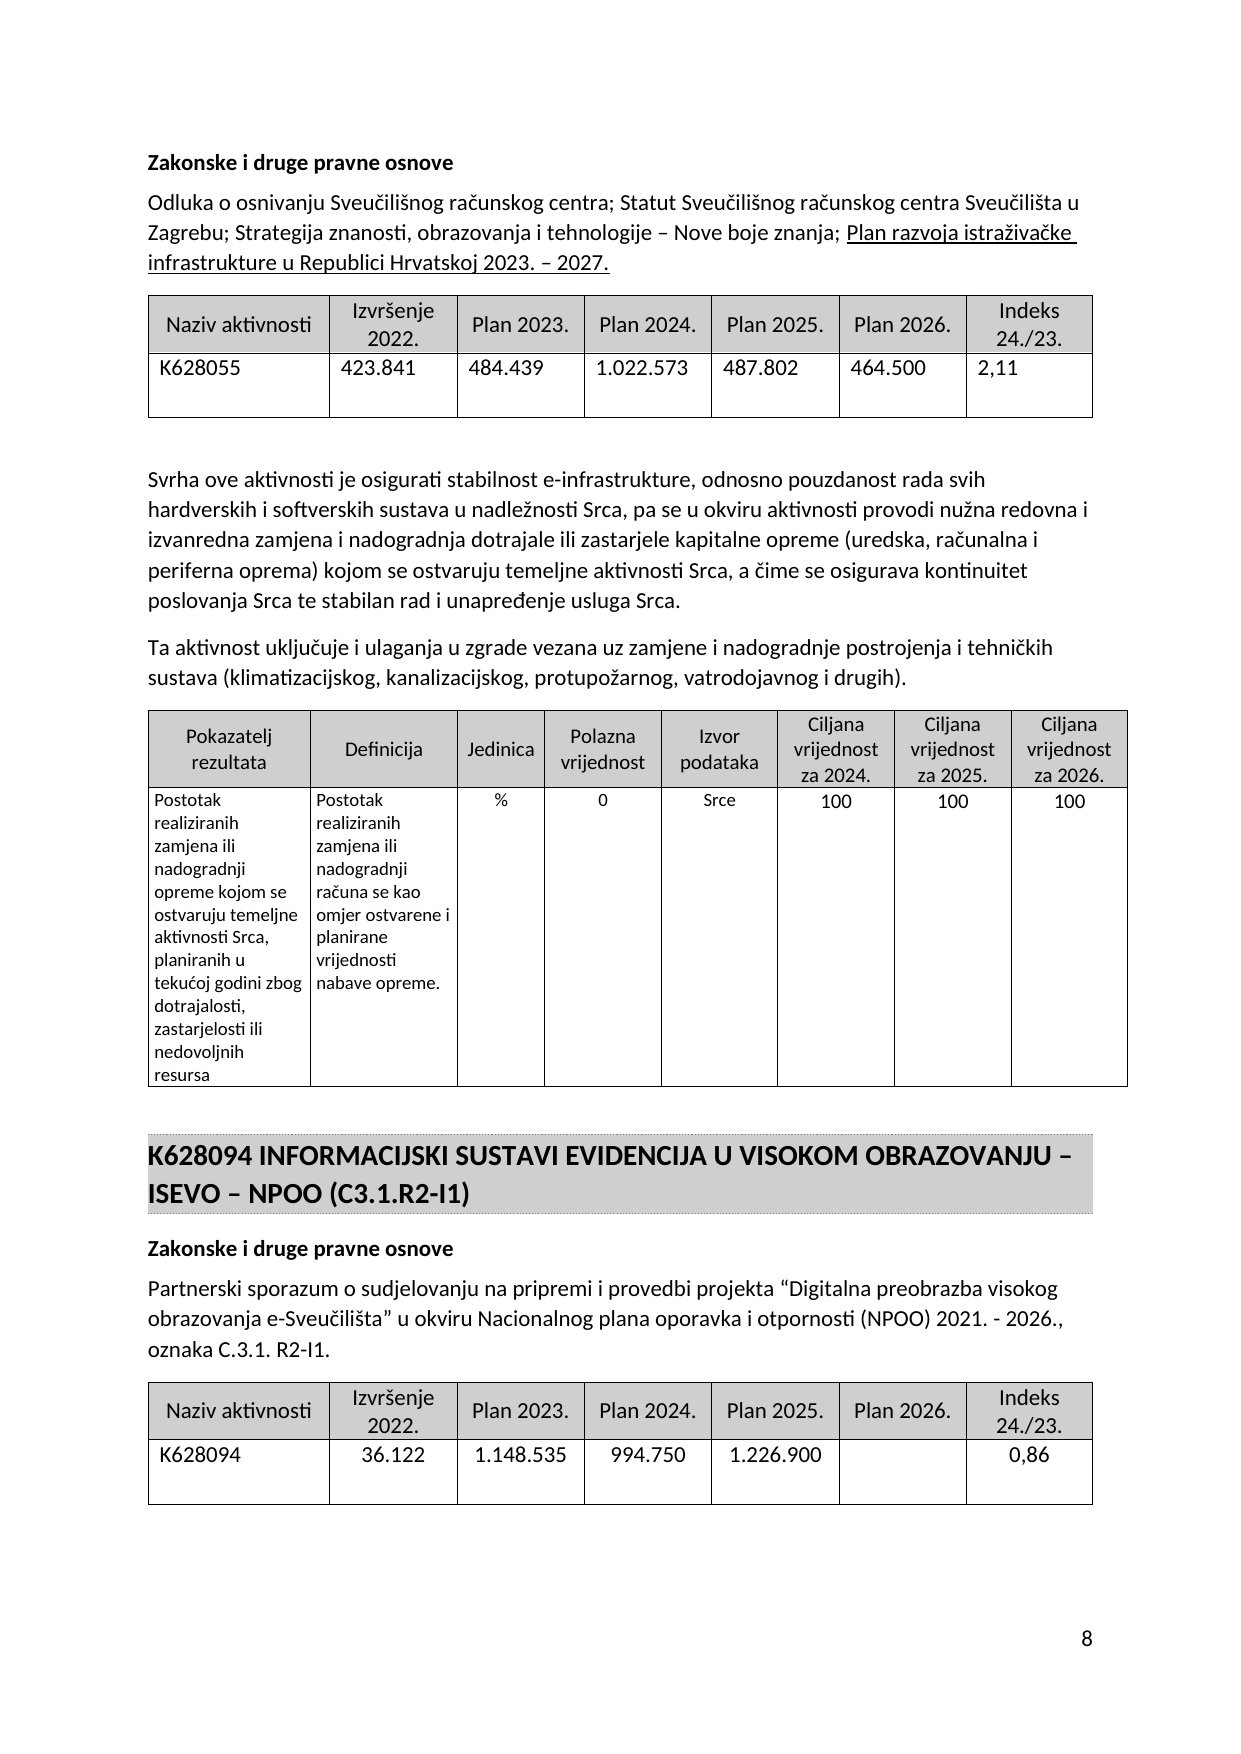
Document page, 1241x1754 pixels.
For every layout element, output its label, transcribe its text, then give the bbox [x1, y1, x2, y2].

table_header Plan 2026. [840, 296, 966, 352]
table_cell 994.750 [585, 1440, 711, 1503]
table_cell 1.226.900 [712, 1440, 839, 1503]
table_header Naziv aktivnosti [149, 1383, 329, 1439]
table_header Jedinica [458, 711, 544, 787]
table_cell K628094 [149, 1440, 329, 1503]
subtitle Zakonske i druge pravne osnove [148, 148, 1093, 176]
table_cell 0,86 [967, 1440, 1092, 1503]
table_cell 0 [545, 788, 661, 1086]
table_header Indeks 24./23. [967, 1383, 1092, 1439]
table_header Plan 2023. [458, 1383, 584, 1439]
table_cell 487.802 [712, 354, 839, 417]
table_header Ciljana vrijednost za 2024. [778, 711, 894, 787]
table_cell Postotak realiziranih zamjena ili nadogradnji računa se kao omjer ostvarene i planirane vrijednosti nabave opreme. [311, 788, 457, 1086]
table_cell 36.122 [330, 1440, 457, 1503]
table_header Plan 2026. [840, 1383, 966, 1439]
table_header Polazna vrijednost [545, 711, 661, 787]
table_header Indeks 24./23. [967, 296, 1092, 352]
table_cell 484.439 [458, 354, 584, 417]
table_header Plan 2025. [712, 1383, 839, 1439]
table_cell 100 [778, 788, 894, 1086]
table_cell 1.022.573 [585, 354, 711, 417]
table_header Plan 2025. [712, 296, 839, 352]
subtitle Zakonske i druge pravne osnove [148, 1234, 1093, 1262]
text Svrha ove aktivnosti je osigurati stabilnost e-infrastrukture, odnosno pouzdanost rada svih hardverskih i softverskih sustava u nadležnosti Srca, pa se u okviru aktivnosti provodi nužna redovna i izvanredna zamjena i nadogradnja dotrajale ili zastarjele kapitalne opreme (uredska, računalna i periferna oprema) kojom se ostvaruju temeljne aktivnosti Srca, a čime se osigurava kontinuitet poslovanja Srca te stabilan rad i unapređenje usluga Srca. [148, 465, 1093, 614]
table_header Izvršenje 2022. [330, 296, 457, 352]
table_header Definicija [311, 711, 457, 787]
table_cell 2,11 [967, 354, 1092, 417]
table_cell 464.500 [840, 354, 966, 417]
table_cell 100 [895, 788, 1011, 1086]
table_cell 423.841 [330, 354, 457, 417]
text Odluka o osnivanju Sveučilišnog računskog centra; Statut Sveučilišnog računskog centra Sveučilišta u Zagrebu; Strategija znanosti, obrazovanja i tehnologije – Nove boje znanja; Plan razvoja istraživačke infrastrukture u Republici Hrvatskoj 2023. – 2027. [148, 188, 1093, 277]
table_header Ciljana vrijednost za 2026. [1012, 711, 1127, 787]
table_cell 100 [1012, 788, 1127, 1086]
table_cell 1.148.535 [458, 1440, 584, 1503]
table_cell K628055 [149, 354, 329, 417]
table_header Izvršenje 2022. [330, 1383, 457, 1439]
table_header Naziv aktivnosti [149, 296, 329, 352]
table_header Plan 2023. [458, 296, 584, 352]
table_cell Srce [662, 788, 777, 1086]
table_header Pokazatelj rezultata [149, 711, 310, 787]
table_header Ciljana vrijednost za 2025. [895, 711, 1011, 787]
table_cell % [458, 788, 544, 1086]
text Ta aktivnost uključuje i ulaganja u zgrade vezana uz zamjene i nadogradnje postrojenja i tehničkih sustava (klimatizacijskog, kanalizacijskog, protupožarnog, vatrodojavnog i drugih). [148, 633, 1093, 691]
table_header Plan 2024. [585, 1383, 711, 1439]
table_cell Postotak realiziranih zamjena ili nadogradnji opreme kojom se ostvaruju temeljne aktivnosti Srca, planiranih u tekućoj godini zbog dotrajalosti, zastarjelosti ili nedovoljnih resursa [149, 788, 310, 1086]
table_header Plan 2024. [585, 296, 711, 352]
text Partnerski sporazum o sudjelovanju na pripremi i provedbi projekta “Digitalna preobrazba visokog obrazovanja e-Sveučilišta” u okviru Nacionalnog plana oporavka i otpornosti (NPOO) 2021. - 2026., oznaka C.3.1. R2-I1. [148, 1274, 1093, 1363]
text K628094 INFORMACIJSKI SUSTAVI EVIDENCIJA U VISOKOM OBRAZOVANJU – ISEVO – NPOO (C3.1.R2-I1) [148, 1134, 1093, 1214]
table_header Izvor podataka [662, 711, 777, 787]
table_cell [840, 1440, 966, 1503]
